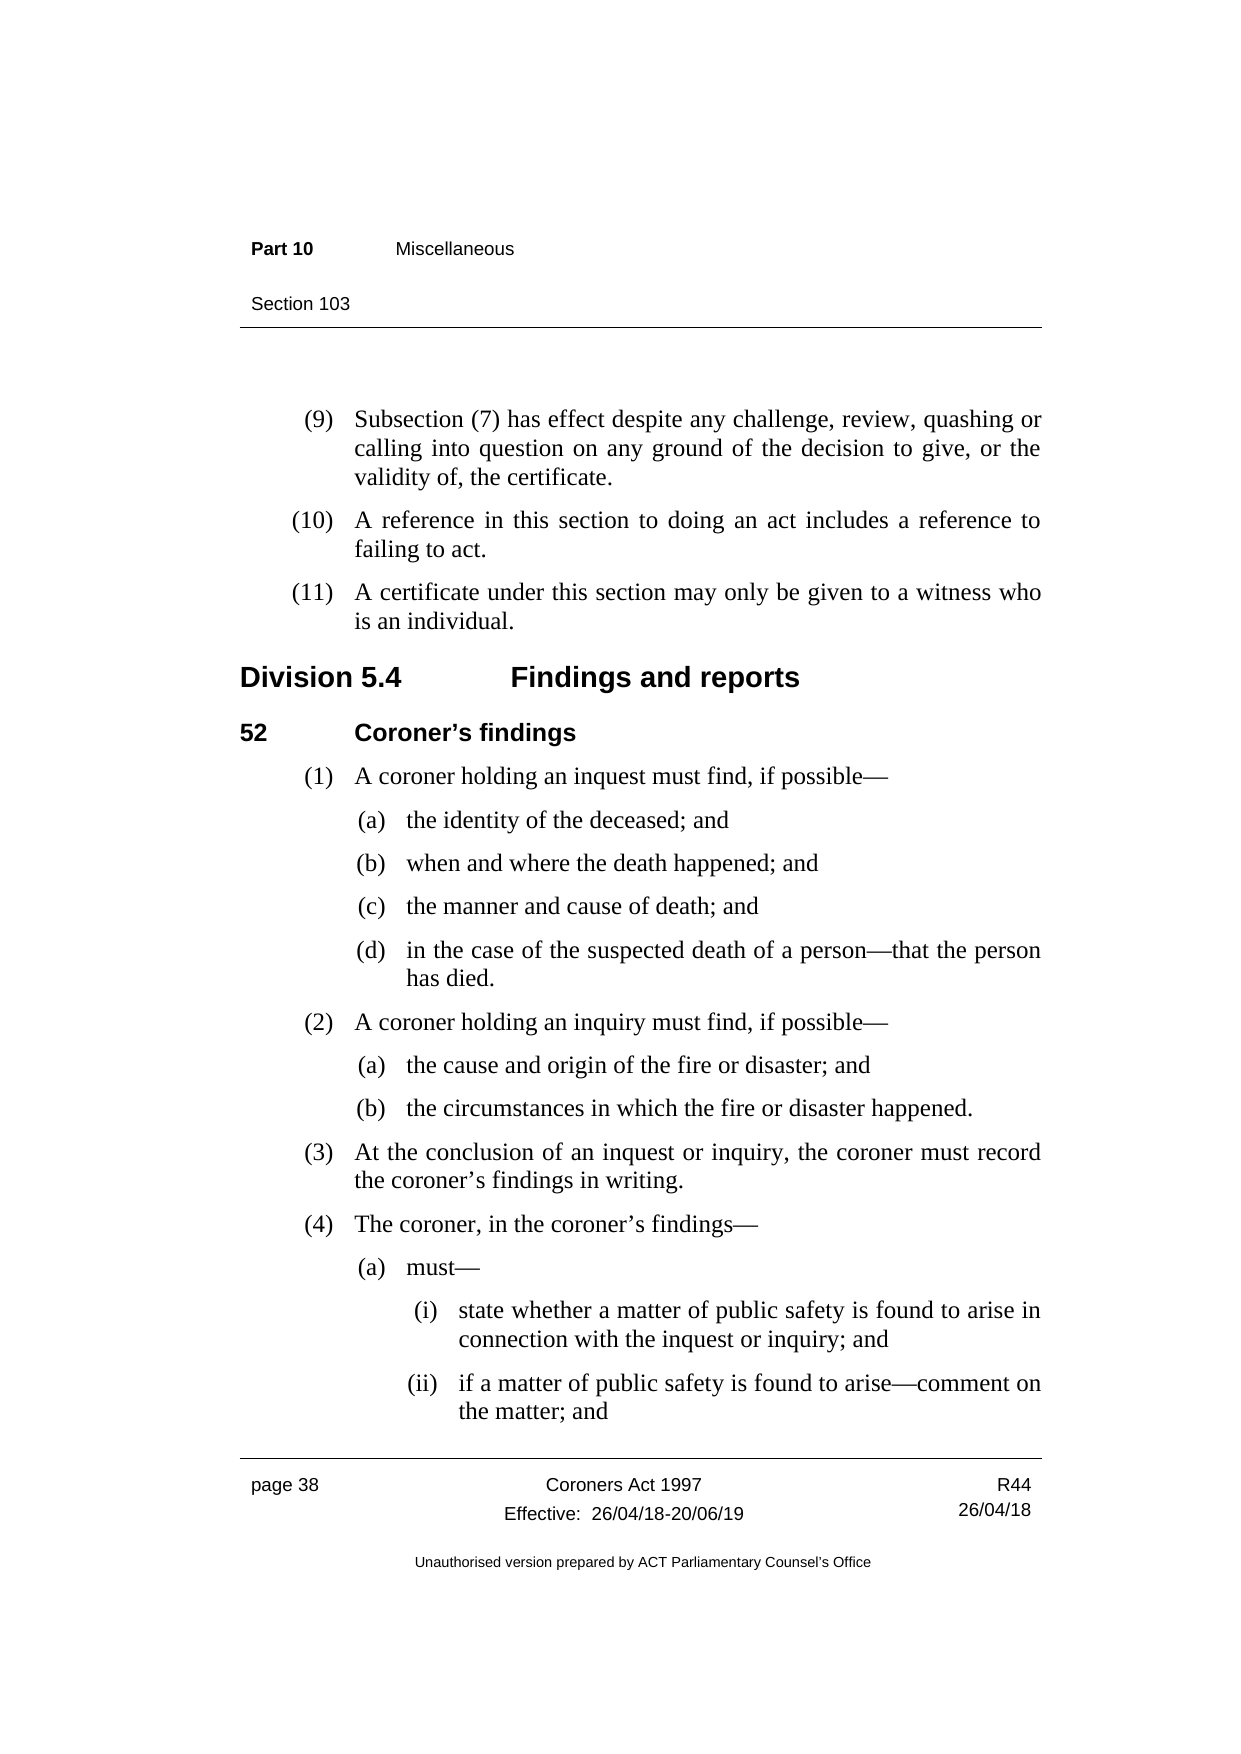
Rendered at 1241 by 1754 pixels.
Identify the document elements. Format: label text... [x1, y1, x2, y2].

text (11) A certificate under this section may only be given to a witness who is an individual. [239, 577, 1042, 634]
text 52 Coroner’s findings [239, 718, 1042, 747]
text Division 5.4 Findings and reports [239, 659, 1042, 693]
text (b) the circumstances in which the fire or disaster happened. [239, 1093, 1042, 1122]
text (b) when and where the death happened; and [239, 848, 1042, 877]
text (1) A coroner holding an inquest must find, if possible— [239, 761, 1042, 790]
text (ii) if a matter of public safety is found to arise—comment on the matter; and [239, 1368, 1042, 1425]
text (a) the cause and origin of the fire or disaster; and [239, 1050, 1042, 1079]
text (c) the manner and cause of death; and [239, 891, 1042, 920]
text (a) the identity of the deceased; and [239, 805, 1042, 833]
text (9) Subsection (7) has effect despite any challenge, review, quashing or calling into question on any ground of the decision to give, or the validity of, the certificate. [239, 404, 1042, 490]
text (10) A reference in this section to doing an act includes a reference to failing to act. [239, 505, 1042, 562]
text (2) A coroner holding an inquiry must find, if possible— [239, 1007, 1042, 1036]
text (i) state whether a matter of public safety is found to arise in connection with the inquest or inquiry; and [239, 1296, 1042, 1353]
text (a) must— [239, 1252, 1042, 1281]
text (d) in the case of the suspected death of a person—that the person has died. [239, 935, 1042, 992]
text (3) At the conclusion of an inquest or inquiry, the coroner must record the coroner’s findings in writing. [239, 1137, 1042, 1194]
text (4) The coroner, in the coroner’s findings— [239, 1209, 1042, 1238]
